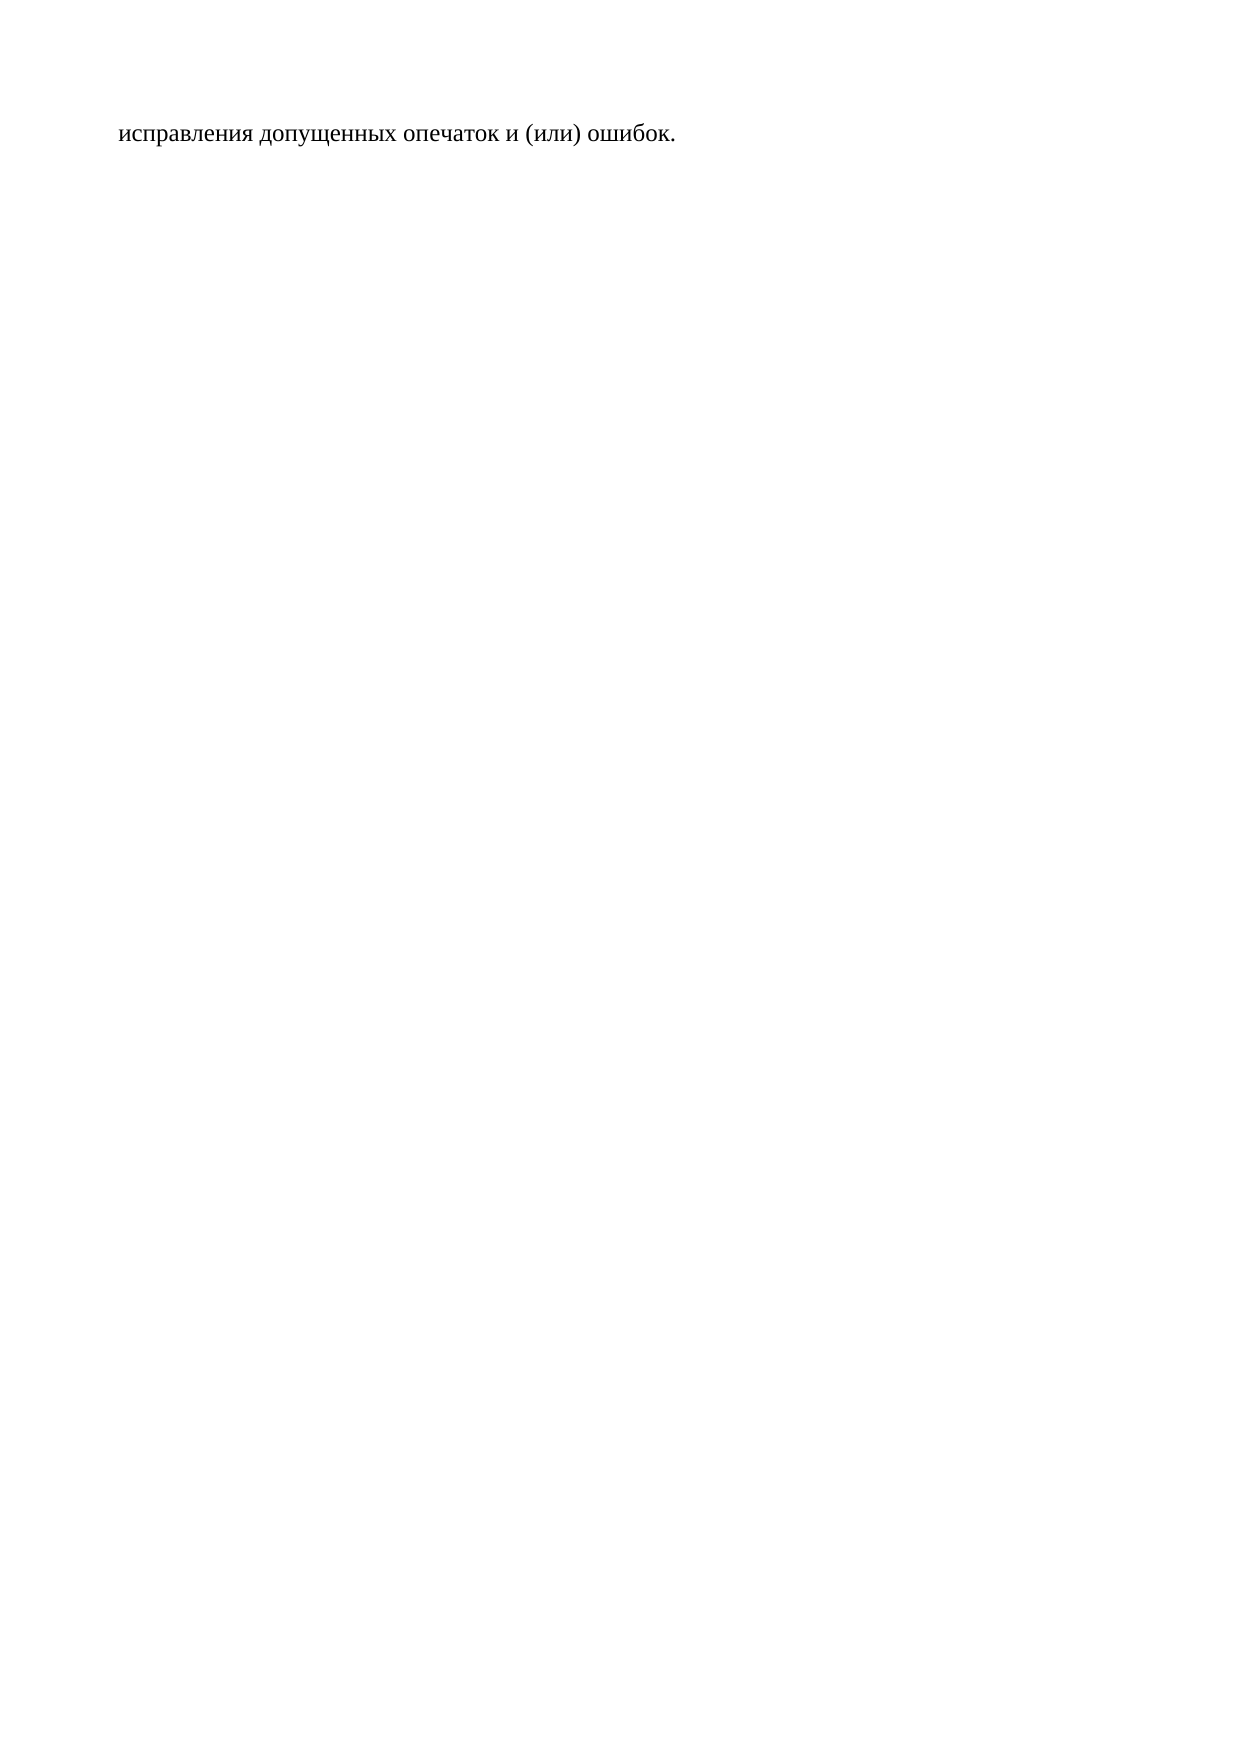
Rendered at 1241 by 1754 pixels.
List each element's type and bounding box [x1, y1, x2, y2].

text [118, 118, 1181, 147]
